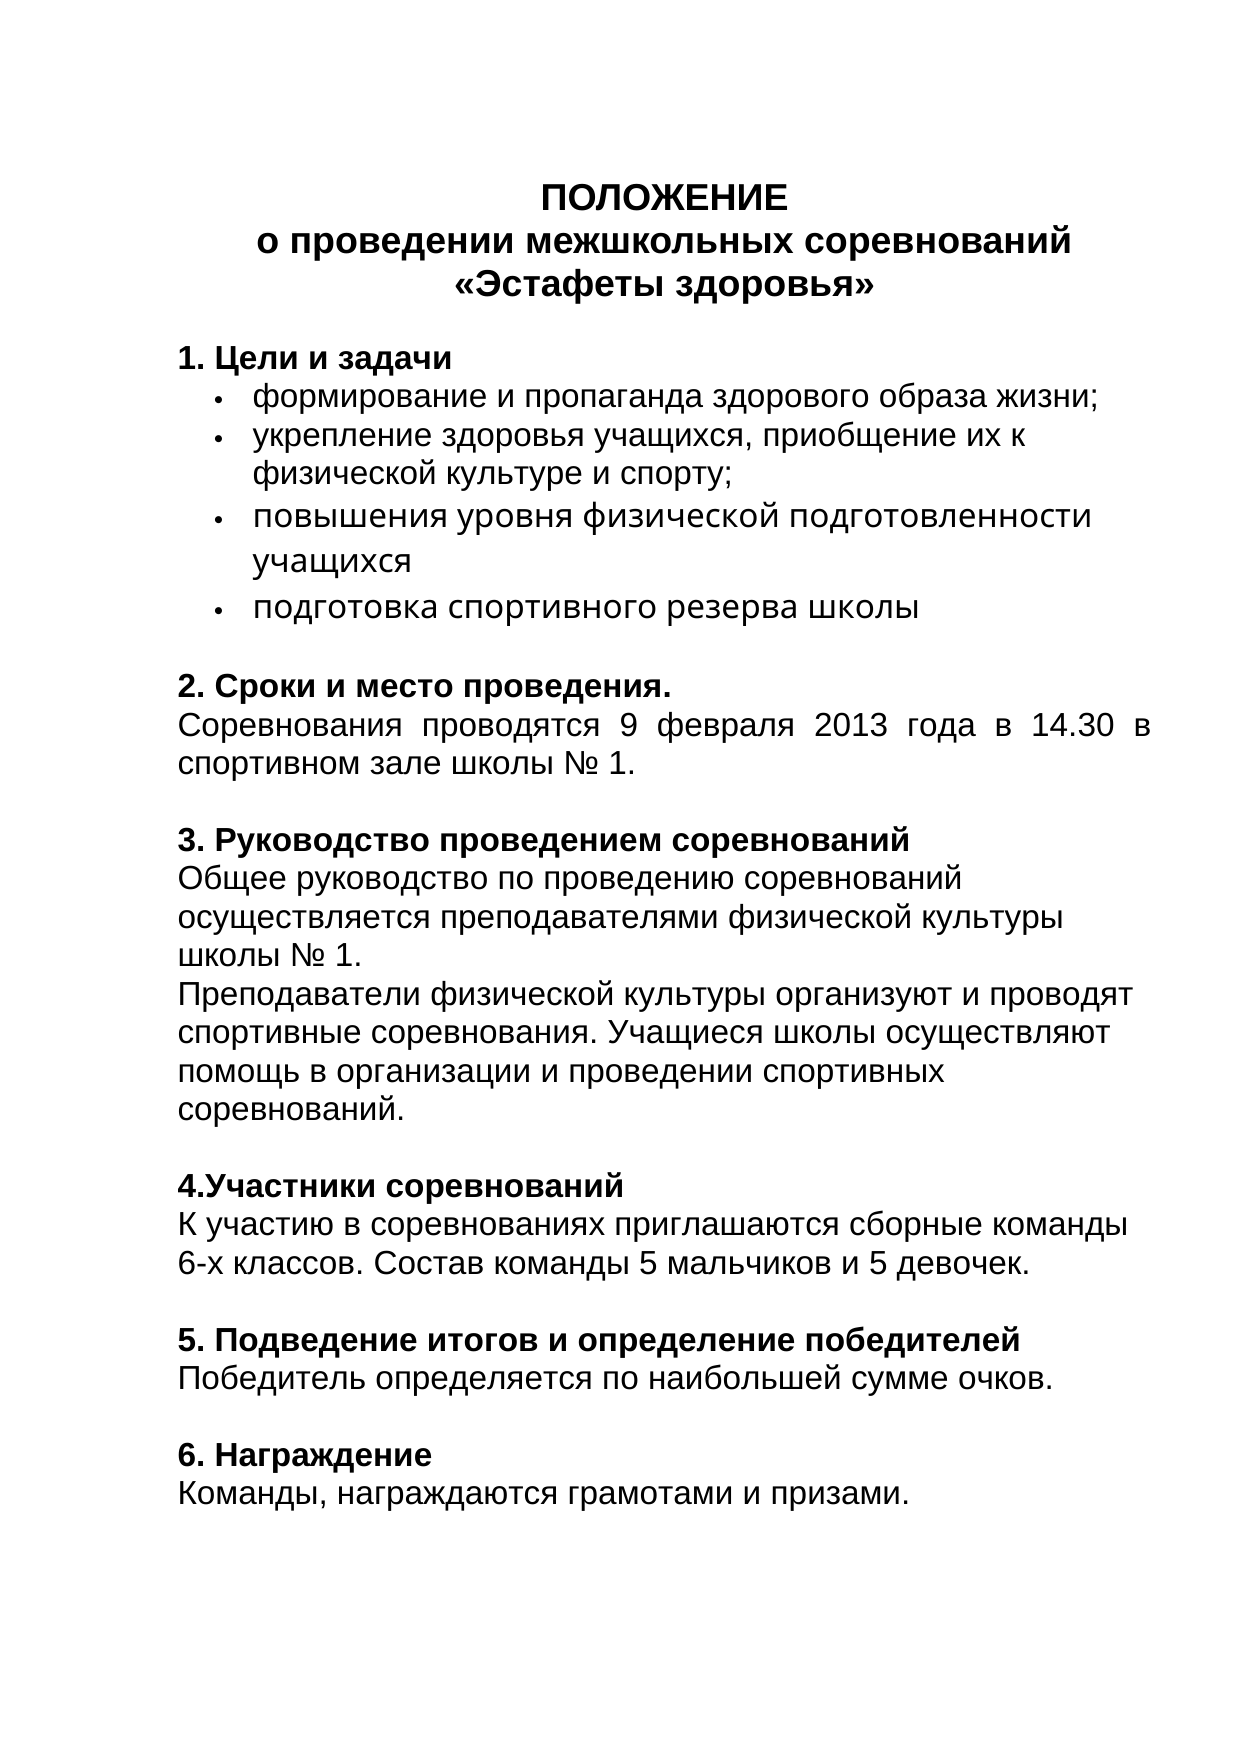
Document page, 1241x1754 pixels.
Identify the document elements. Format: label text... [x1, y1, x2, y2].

list подготовка спортивного резерва школы [215, 582, 1152, 628]
text 5. Подведение итогов и определение победителей [177, 1320, 1152, 1358]
text «Эстафеты здоровья» [177, 261, 1152, 304]
list повышения уровня физической подготовленности учащихся [215, 492, 1152, 582]
text Соревнования проводятся 9 февраля 2013 года в 14.30 в спортивном зале школы № 1. [177, 705, 1152, 782]
text Победитель определяется по наибольшей сумме очков. [177, 1358, 1152, 1397]
list формирование и пропаганда здорового образа жизни; [215, 376, 1152, 415]
text ПОЛОЖЕНИЕ [177, 175, 1152, 218]
text 4.Участники соревнований [177, 1166, 1152, 1204]
text о проведении межшкольных соревнований [177, 218, 1152, 261]
text 6. Награждение [177, 1435, 1152, 1473]
text К участию в соревнованиях приглашаются сборные команды 6-х классов. Состав команды 5 мальчиков и 5 девочек. [177, 1204, 1152, 1281]
list укрепление здоровья учащихся, приобщение их к физической культуре и спорту; [215, 415, 1152, 492]
text Команды, награждаются грамотами и призами. [177, 1473, 1152, 1512]
text 2. Сроки и место проведения. [177, 666, 1152, 705]
text Преподаватели физической культуры организуют и проводят спортивные соревнования. Учащиеся школы осуществляют помощь в организации и проведении спортивных соревнований. [177, 974, 1152, 1127]
text 3. Руководство проведением соревнований [177, 820, 1152, 858]
text 1. Цели и задачи [177, 338, 1152, 376]
text Общее руководство по проведению соревнований осуществляется преподавателями физической культуры школы № 1. [177, 858, 1152, 974]
